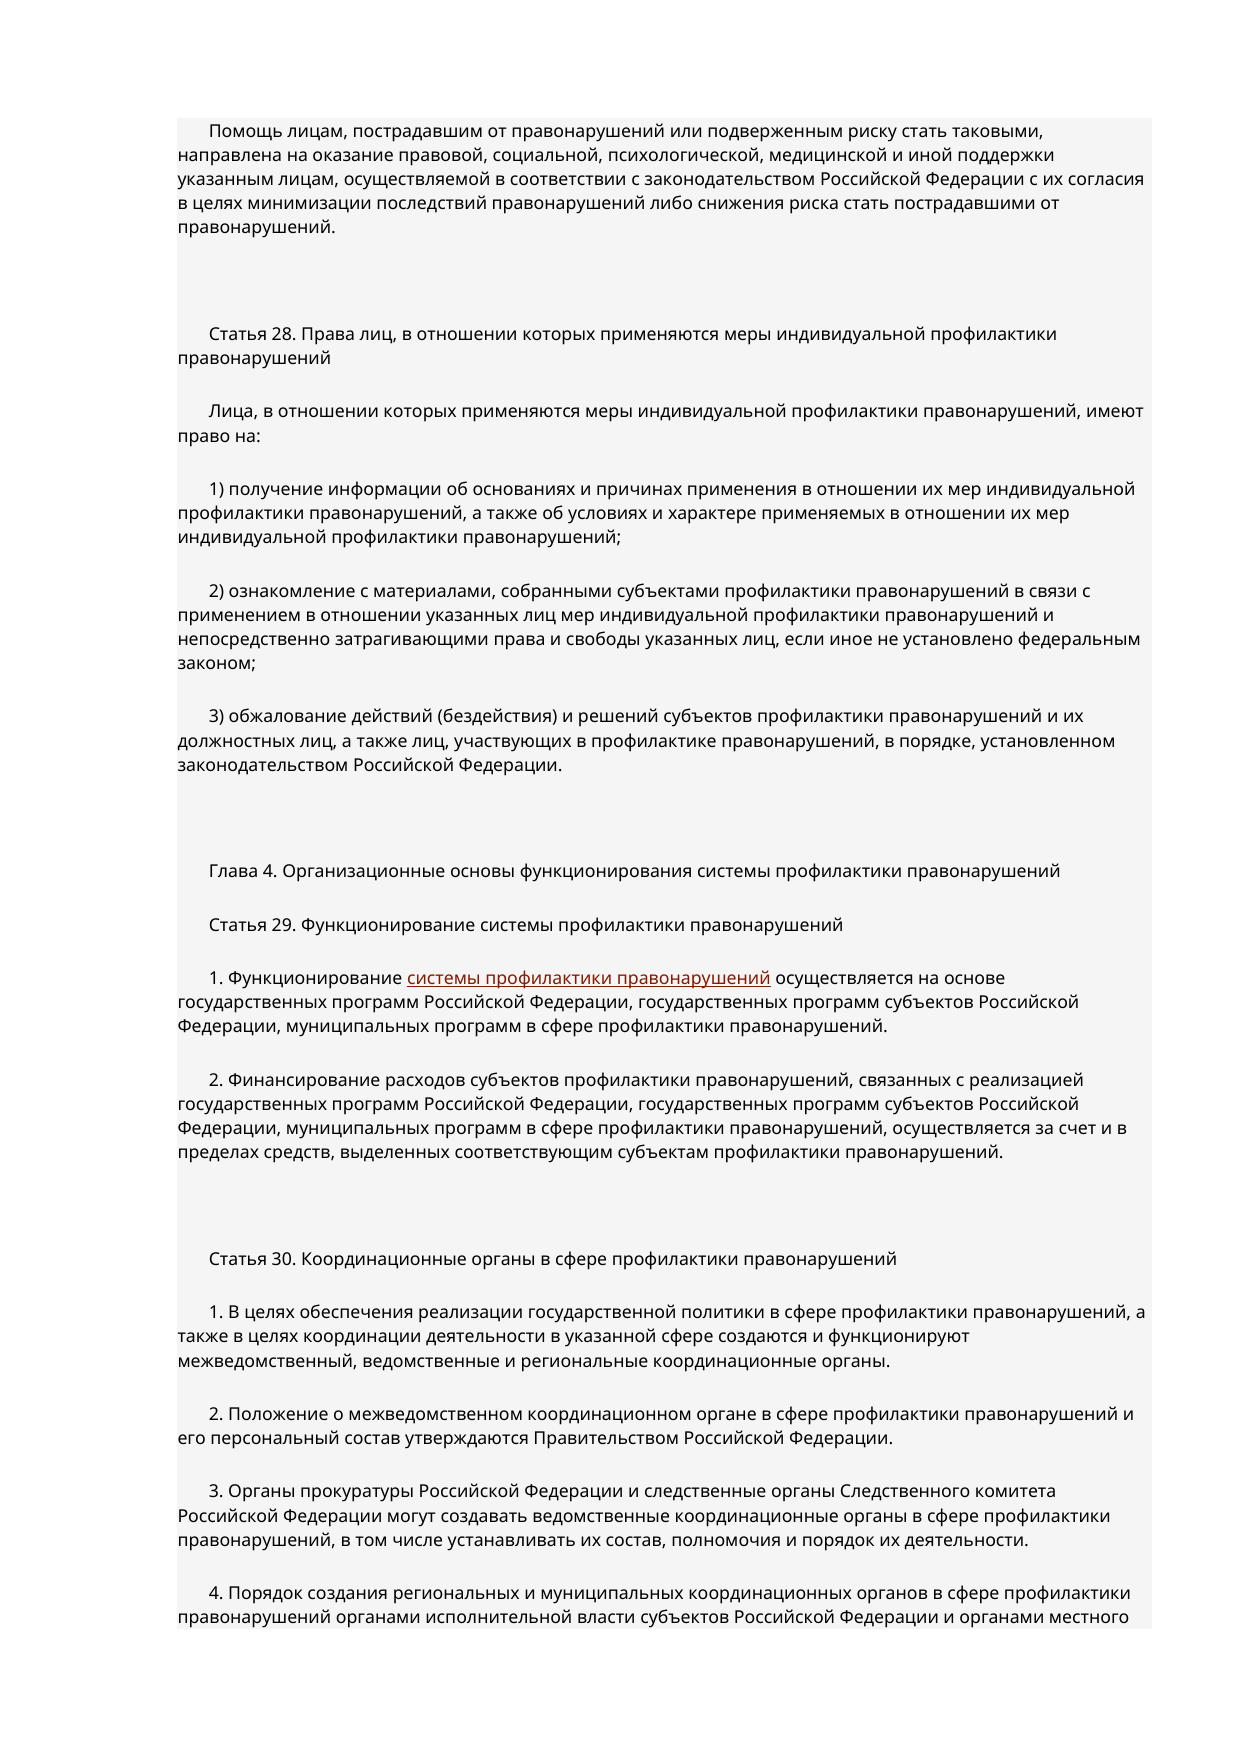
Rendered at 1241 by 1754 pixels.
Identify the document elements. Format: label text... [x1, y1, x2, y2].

text Статья 28. Права лиц, в отношении которых применяются меры индивидуальной профилактики правонарушений [177, 321, 1152, 370]
text 2. Положение о межведомственном координационном органе в сфере профилактики правонарушений и его персональный состав утверждаются Правительством Российской Федерации. [177, 1401, 1152, 1450]
text 1) получение информации об основаниях и причинах применения в отношении их мер индивидуальной профилактики правонарушений, а также об условиях и характере применяемых в отношении их мер индивидуальной профилактики правонарушений; [177, 476, 1152, 549]
text Глава 4. Организационные основы функционирования системы профилактики правонарушений [177, 859, 1152, 883]
text Лица, в отношении которых применяются меры индивидуальной профилактики правонарушений, имеют право на: [177, 399, 1152, 447]
text 1. В целях обеспечения реализации государственной политики в сфере профилактики правонарушений, а также в целях координации деятельности в указанной сфере создаются и функционируют межведомственный, ведомственные и региональные координационные органы. [177, 1300, 1152, 1372]
text 2) ознакомление с материалами, собранными субъектами профилактики правонарушений в связи с применением в отношении указанных лиц мер индивидуальной профилактики правонарушений и непосредственно затрагивающими права и свободы указанных лиц, если иное не установлено федеральным законом; [177, 578, 1152, 675]
text 2. Финансирование расходов субъектов профилактики правонарушений, связанных с реализацией государственных программ Российской Федерации, государственных программ субъектов Российской Федерации, муниципальных программ в сфере профилактики правонарушений, осуществляется за счет и в пределах средств, выделенных соответствующим субъектам профилактики правонарушений. [177, 1067, 1152, 1164]
text 3. Органы прокуратуры Российской Федерации и следственные органы Следственного комитета Российской Федерации могут создавать ведомственные координационные органы в сфере профилактики правонарушений, в том числе устанавливать их состав, полномочия и порядок их деятельности. [177, 1479, 1152, 1551]
text Статья 30. Координационные органы в сфере профилактики правонарушений [177, 1246, 1152, 1271]
text 3) обжалование действий (бездействия) и решений субъектов профилактики правонарушений и их должностных лиц, а также лиц, участвующих в профилактике правонарушений, в порядке, установленном законодательством Российской Федерации. [177, 704, 1152, 776]
text Статья 29. Функционирование системы профилактики правонарушений [177, 912, 1152, 936]
text 1. Функционирование системы профилактики правонарушений осуществляется на основе государственных программ Российской Федерации, государственных программ субъектов Российской Федерации, муниципальных программ в сфере профилактики правонарушений. [177, 966, 1152, 1038]
text Помощь лицам, пострадавшим от правонарушений или подверженным риску стать таковыми, направлена на оказание правовой, социальной, психологической, медицинской и иной поддержки указанным лицам, осуществляемой в соответствии с законодательством Российской Федерации с их согласия в целях минимизации последствий правонарушений либо снижения риска стать пострадавшими от правонарушений. [177, 118, 1152, 239]
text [177, 1581, 1152, 1629]
